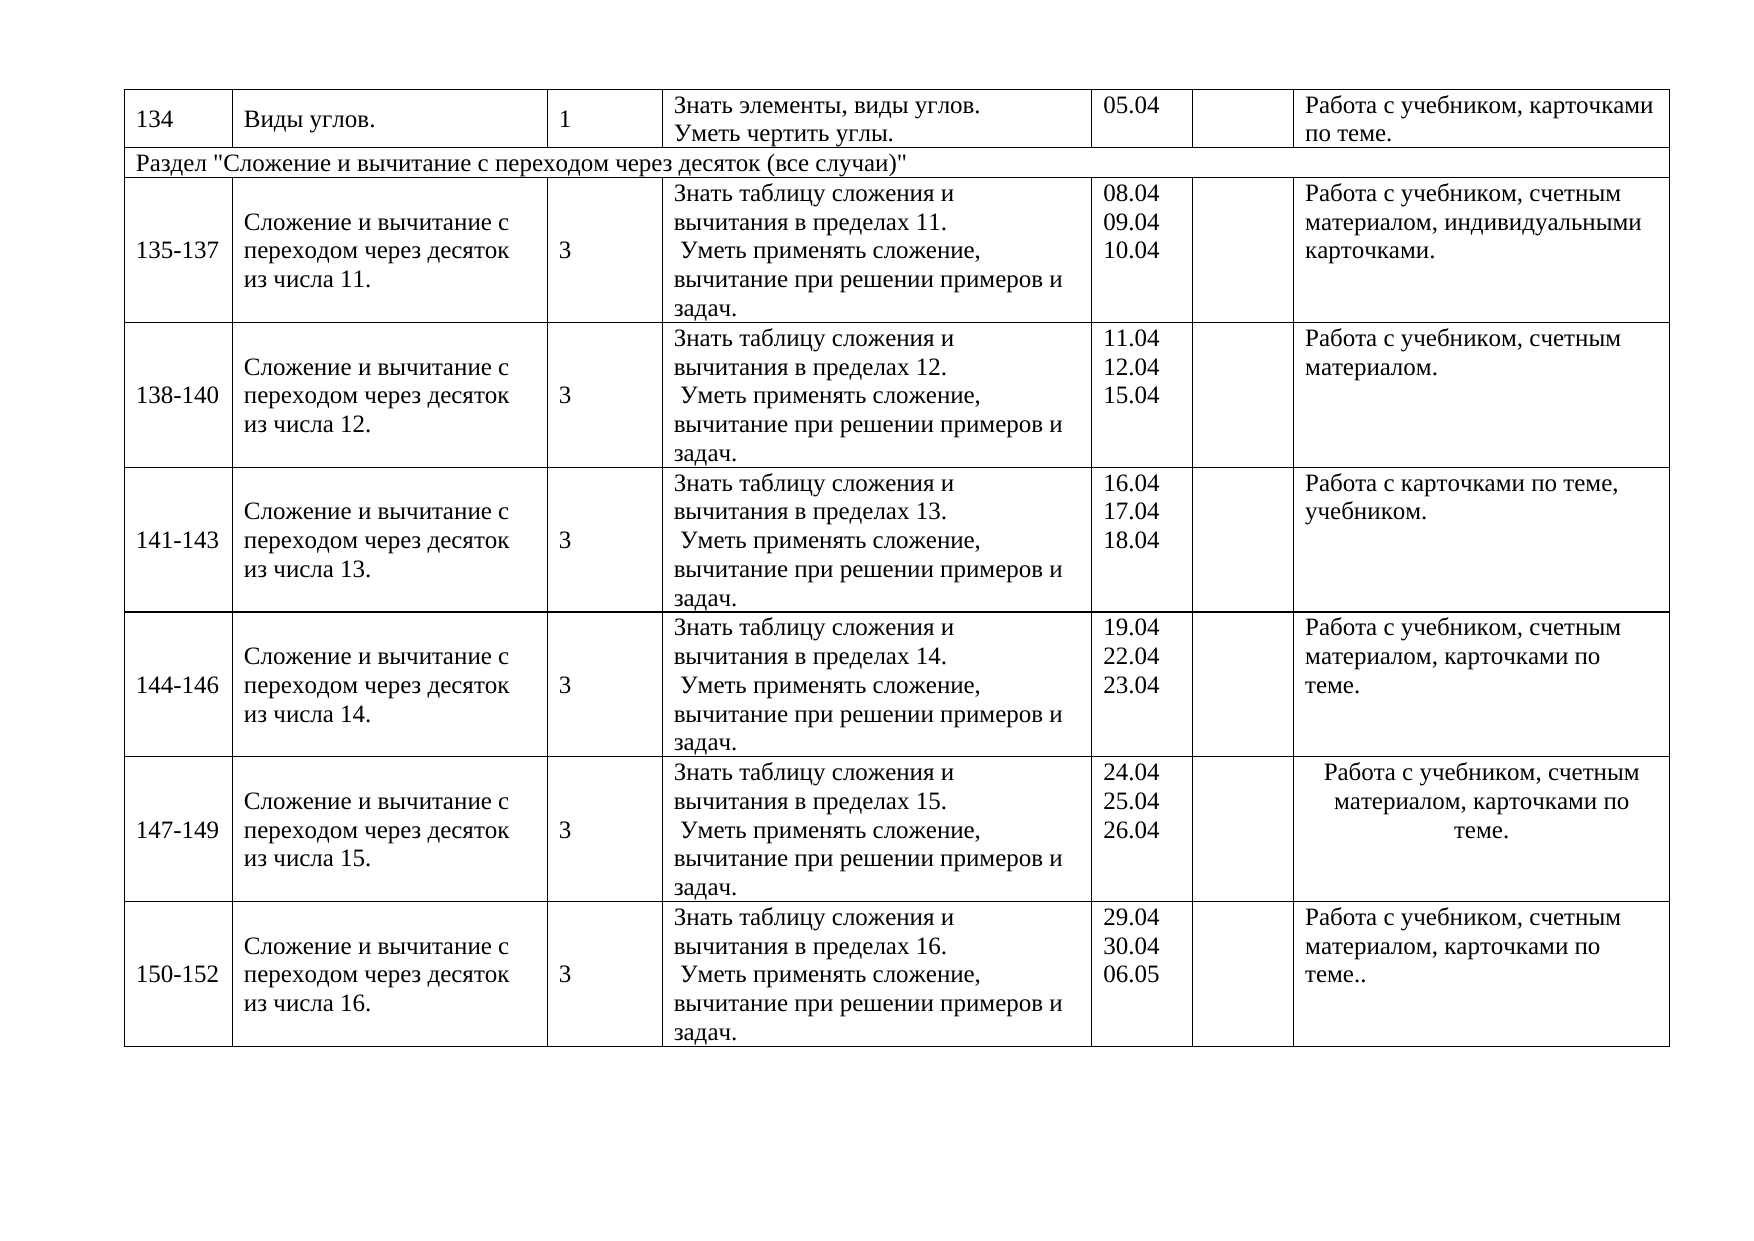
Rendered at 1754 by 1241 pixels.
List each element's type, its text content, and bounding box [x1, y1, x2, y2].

table_cell 141-143 [125, 468, 232, 611]
table_cell Сложение и вычитание с переходом через десяток из числа 16. [233, 902, 547, 1046]
table_cell 11.04 12.04 15.04 [1092, 323, 1192, 467]
table_cell 3 [548, 902, 662, 1046]
table_cell [1193, 757, 1293, 901]
table_cell 138-140 [125, 323, 232, 467]
table_cell 24.04 25.04 26.04 [1092, 757, 1192, 901]
table_cell Знать таблицу сложения и вычитания в пределах 14. Уметь применять сложение, вычитание при решении примеров и задач. [663, 613, 1091, 756]
table_cell Сложение и вычитание с переходом через десяток из числа 15. [233, 757, 547, 901]
table_cell 134 [125, 90, 232, 147]
table_cell Знать таблицу сложения и вычитания в пределах 12. Уметь применять сложение, вычитание при решении примеров и задач. [663, 323, 1091, 467]
table_cell [1193, 90, 1293, 147]
table_cell 05.04 [1092, 90, 1192, 147]
table_cell 3 [548, 323, 662, 467]
table_cell 135-137 [125, 178, 232, 322]
table_cell Знать таблицу сложения и вычитания в пределах 15. Уметь применять сложение, вычитание при решении примеров и задач. [663, 757, 1091, 901]
table_cell 3 [548, 468, 662, 611]
table_cell Сложение и вычитание с переходом через десяток из числа 12. [233, 323, 547, 467]
table_cell 1 [548, 90, 662, 147]
table_cell Работа с учебником, счетным материалом, карточками по теме. [1294, 613, 1669, 756]
table_cell [1193, 468, 1293, 611]
table_cell Работа с учебником, счетным материалом, индивидуальными карточками. [1294, 178, 1669, 322]
table_cell 3 [548, 757, 662, 901]
table_cell Знать таблицу сложения и вычитания в пределах 16. Уметь применять сложение, вычитание при решении примеров и задач. [663, 902, 1091, 1046]
table_cell 150-152 [125, 902, 232, 1046]
table_cell Знать элементы, виды углов. Уметь чертить углы. [663, 90, 1091, 147]
table_cell Знать таблицу сложения и вычитания в пределах 11. Уметь применять сложение, вычитание при решении примеров и задач. [663, 178, 1091, 322]
table_cell Работа с учебником, счетным материалом, карточками по теме.. [1294, 902, 1669, 1046]
table_cell 29.04 30.04 06.05 [1092, 902, 1192, 1046]
table_cell Работа с учебником, счетным материалом, карточками по теме. [1294, 757, 1669, 901]
table_cell 08.04 09.04 10.04 [1092, 178, 1192, 322]
table_cell [1193, 613, 1293, 756]
table_cell Сложение и вычитание с переходом через десяток из числа 13. [233, 468, 547, 611]
table_cell Виды углов. [233, 90, 547, 147]
table_cell 144-146 [125, 613, 232, 756]
table_cell 16.04 17.04 18.04 [1092, 468, 1192, 611]
table_cell Работа с учебником, карточками по теме. [1294, 90, 1669, 147]
table_cell Работа с карточками по теме, учебником. [1294, 468, 1669, 611]
table_cell Знать таблицу сложения и вычитания в пределах 13. Уметь применять сложение, вычитание при решении примеров и задач. [663, 468, 1091, 611]
table_cell Раздел "Сложение и вычитание с переходом через десяток (все случаи)" [125, 148, 1669, 177]
table_cell Сложение и вычитание с переходом через десяток из числа 11. [233, 178, 547, 322]
table_cell 3 [548, 178, 662, 322]
table_cell [1193, 902, 1293, 1046]
table_cell 19.04 22.04 23.04 [1092, 613, 1192, 756]
table_cell Сложение и вычитание с переходом через десяток из числа 14. [233, 613, 547, 756]
table_cell Работа с учебником, счетным материалом. [1294, 323, 1669, 467]
table_cell 147-149 [125, 757, 232, 901]
table_cell [1193, 178, 1293, 322]
table_cell 3 [548, 613, 662, 756]
table_cell [1193, 323, 1293, 467]
